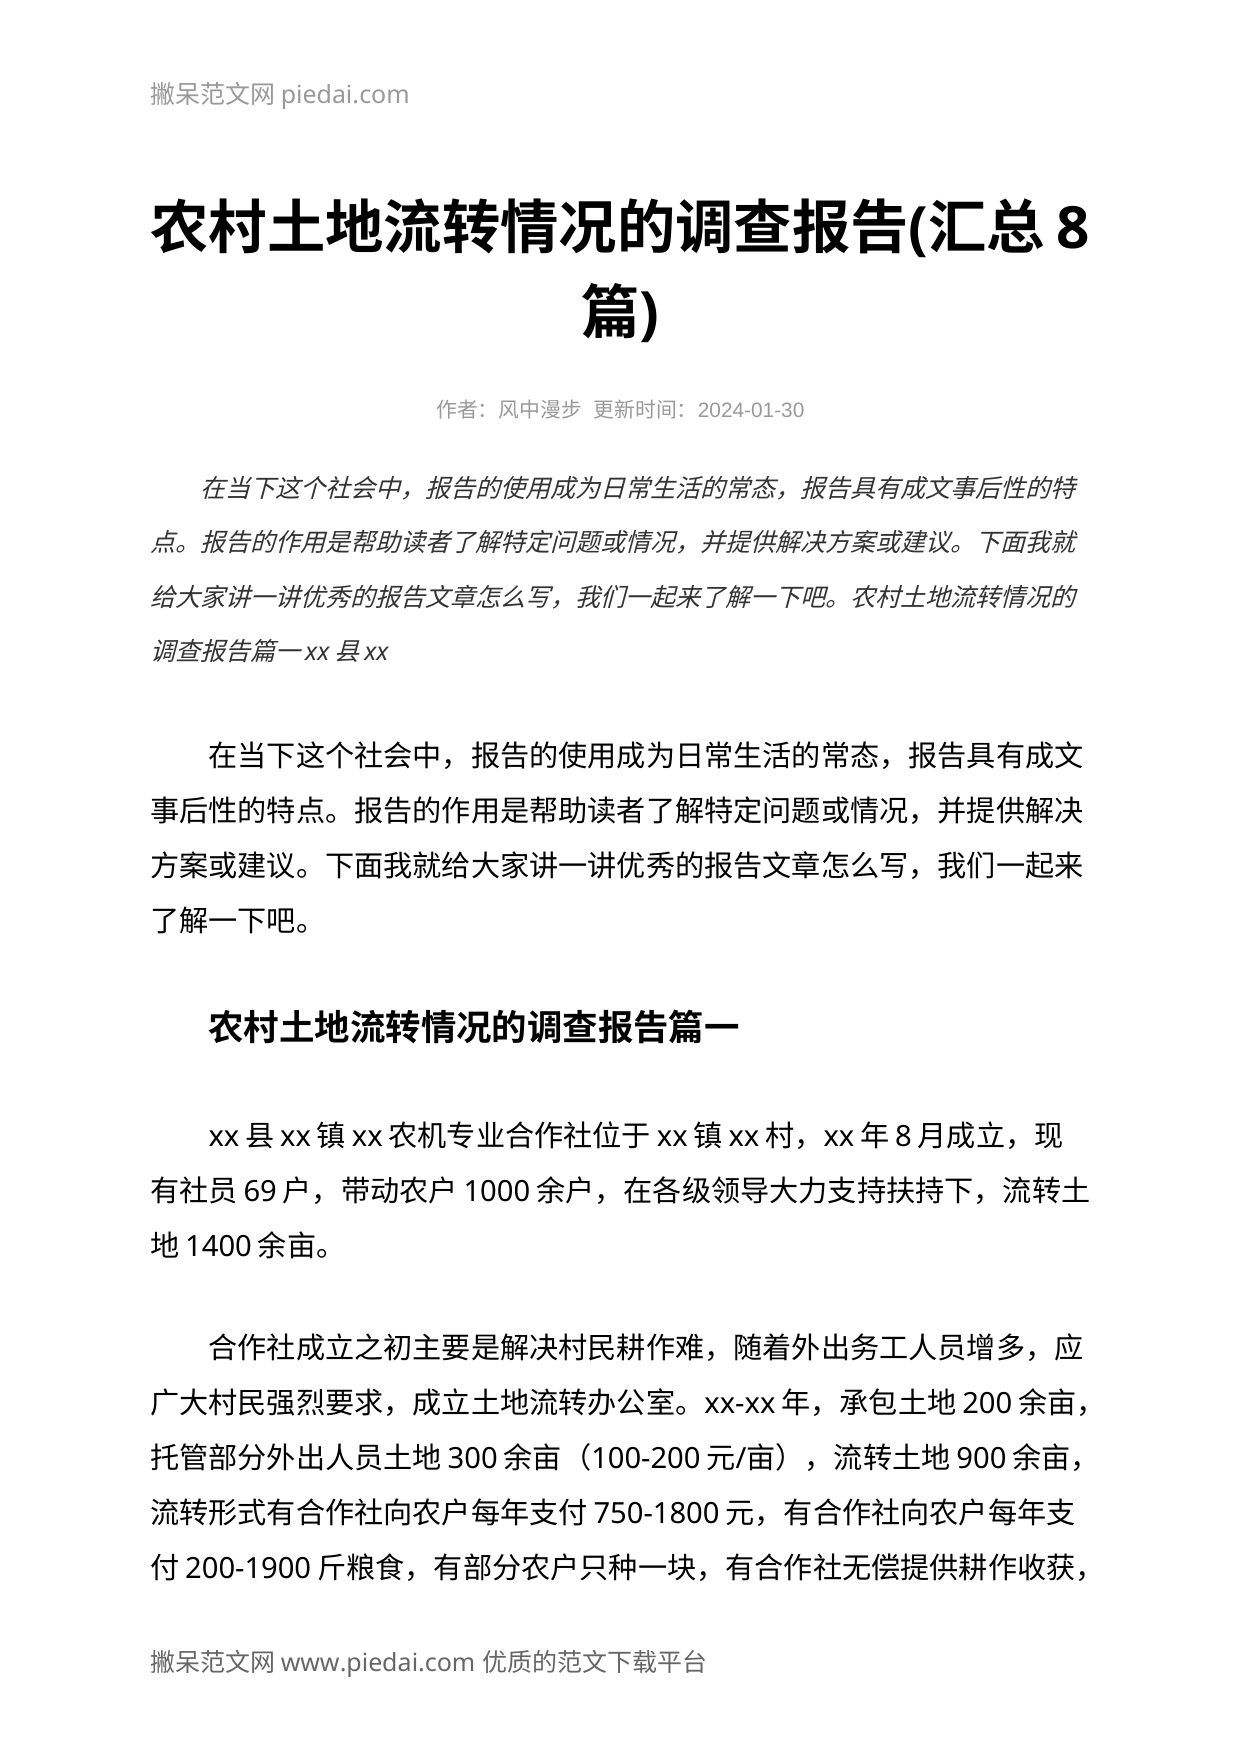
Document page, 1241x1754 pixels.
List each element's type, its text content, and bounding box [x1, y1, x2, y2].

text 农村土地流转情况的调查报告篇一 [150, 999, 1090, 1051]
text 在当下这个社会中，报告的使用成为日常生活的常态，报告具有成文事后性的特点。报告的作用是帮助读者了解特定问题或情况，并提供解决方案或建议。下面我就给大家讲一讲优秀的报告文章怎么写，我们一起来了解一下吧。农村土地流转情况的调查报告篇一xx县xx [150, 468, 1090, 668]
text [150, 1325, 1090, 1587]
subtitle 农村土地流转情况的调查报告(汇总8篇) [150, 181, 1090, 351]
text 作者：风中漫步 更新时间：2024-01-30 [150, 398, 1090, 422]
text 在当下这个社会中，报告的使用成为日常生活的常态，报告具有成文事后性的特点。报告的作用是帮助读者了解特定问题或情况，并提供解决方案或建议。下面我就给大家讲一讲优秀的报告文章怎么写，我们一起来了解一下吧。 [150, 733, 1090, 940]
text xx县xx镇xx农机专业合作社位于xx镇xx村，xx年8月成立，现有社员69户，带动农户1000余户，在各级领导大力支持扶持下，流转土地1400余亩。 [150, 1113, 1090, 1265]
